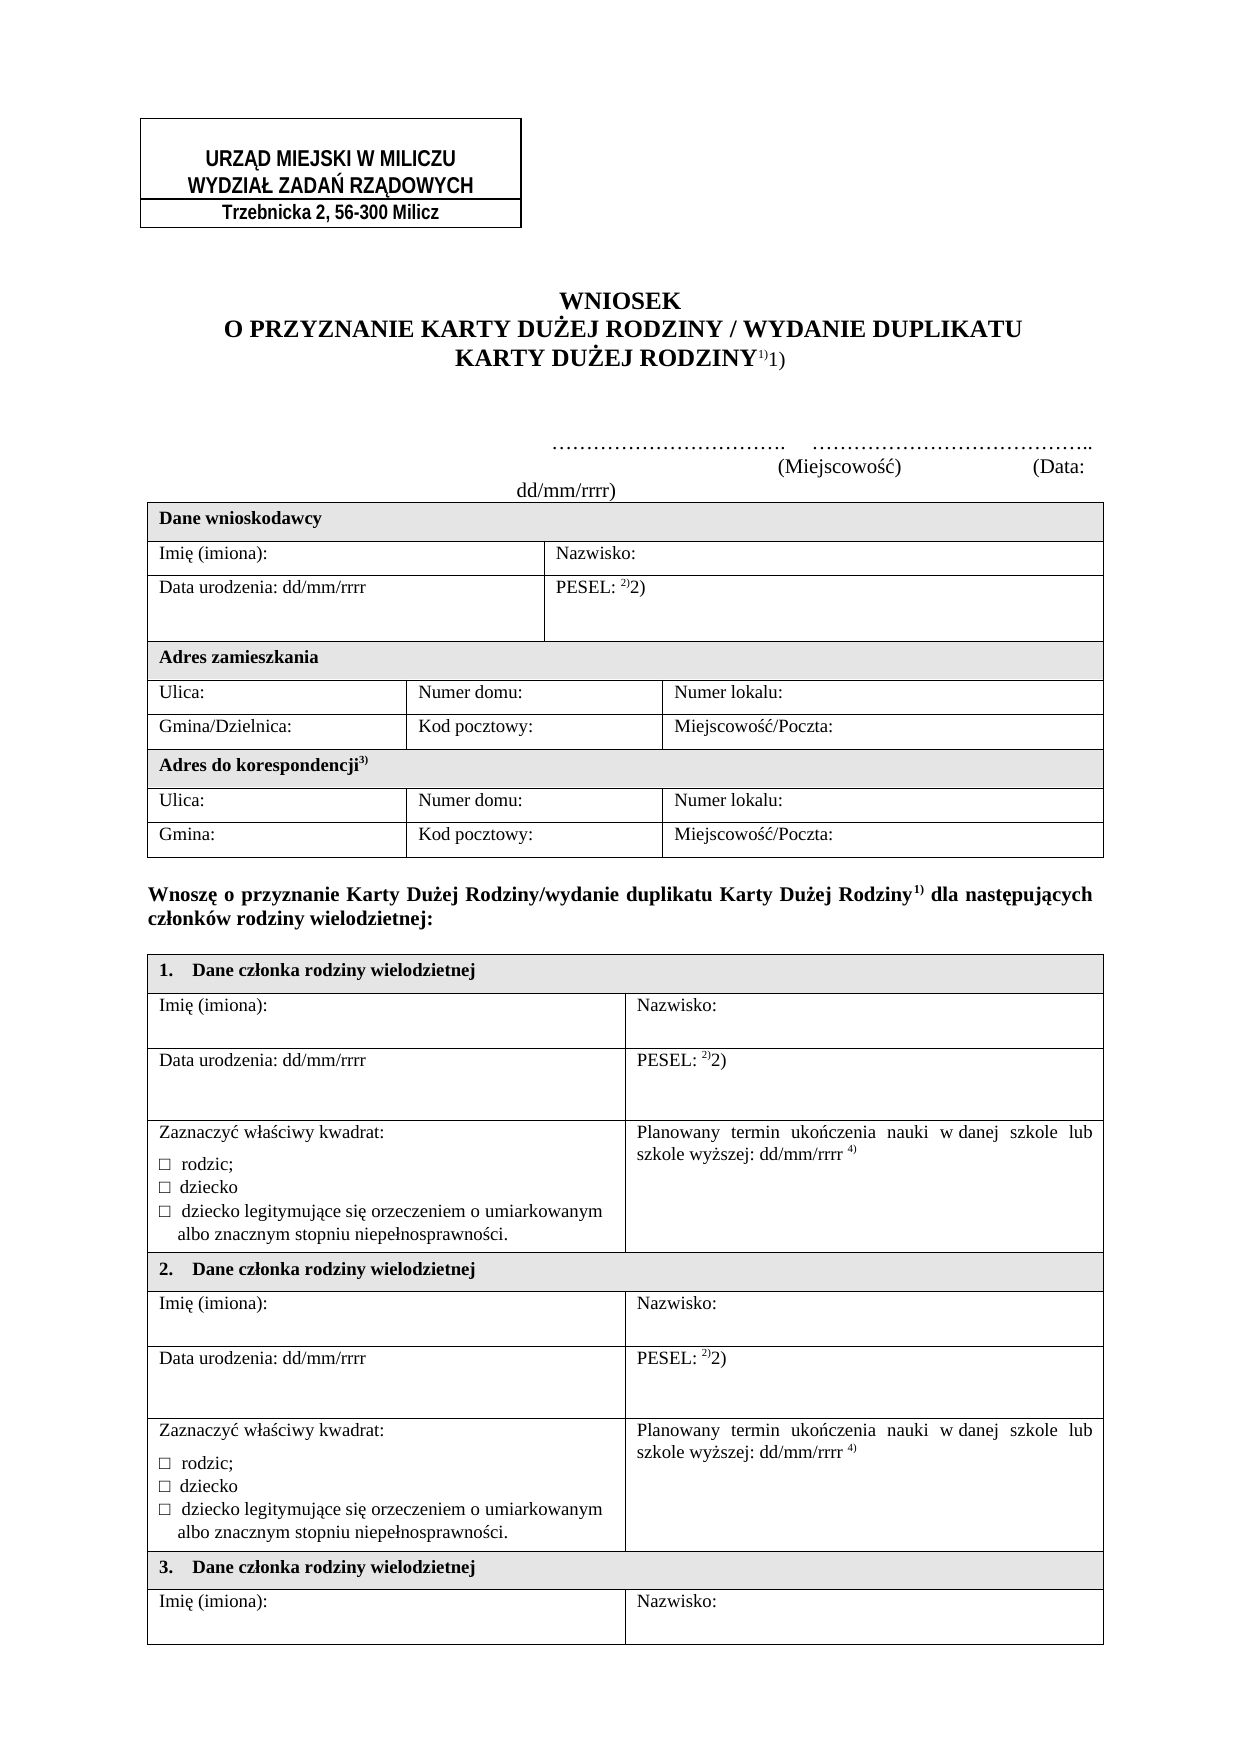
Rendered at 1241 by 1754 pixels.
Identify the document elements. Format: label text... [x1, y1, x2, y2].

table_cell PESEL: 2) [626, 1347, 1103, 1418]
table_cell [148, 1419, 625, 1551]
table_cell Numer domu: [407, 789, 662, 822]
table_cell Imię (imiona): [148, 994, 625, 1047]
table_header Dane członka rodziny wielodzietnej [148, 955, 1103, 993]
text KARTY DUŻEJ RODZINY1) [148, 343, 1093, 372]
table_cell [626, 1419, 1103, 1551]
table_cell Numer domu: [407, 681, 662, 714]
table_cell Miejscowość/Poczta: [663, 823, 1103, 857]
table_cell Nazwisko: [545, 542, 1103, 575]
text O PRZYZNANIE KARTY DUŻEJ RODZINY / WYDANIE DUPLIKATU [148, 314, 1093, 343]
table_cell PESEL: 2) [626, 1049, 1103, 1120]
table_cell Dane członka rodziny wielodzietnej [148, 1552, 1103, 1589]
table_cell Gmina/Dzielnica: [148, 715, 406, 749]
table_cell Adres do korespondencji3) [148, 750, 1103, 787]
table_cell Nazwisko: [626, 994, 1103, 1047]
table_cell Planowany termin ukończenia nauki w danej szkole lub szkole wyższej: dd/mm/rrrr 4) [626, 1121, 1103, 1252]
table_cell Miejscowość/Poczta: [663, 715, 1103, 749]
table_cell Kod pocztowy: [407, 715, 662, 749]
table_cell Gmina: [148, 823, 406, 857]
text (Miejscowość) (Data: dd/mm/rrrr) [516, 454, 1093, 502]
table_cell Dane członka rodziny wielodzietnej [148, 1253, 1103, 1291]
table_cell Zaznaczyć właściwy kwadrat: □ rodzic; □ dziecko □ dziecko legitymujące się orzeczeniem o umiarkowanym albo znacznym stopniu niepełnosprawności. [148, 1121, 625, 1252]
text ……………………………. ………………………………….. [148, 429, 1093, 454]
text Wnoszę o przyznanie Karty Dużej Rodziny/wydanie duplikatu Karty Dużej Rodziny1) dla następujących członków rodziny wielodzietnej: [148, 882, 1093, 930]
table_cell Data urodzenia: dd/mm/rrrr [148, 1049, 625, 1120]
text WNIOSEK [148, 286, 1093, 314]
table_header Dane wnioskodawcy [148, 503, 1103, 541]
table_cell Kod pocztowy: [407, 823, 662, 857]
table_cell Nazwisko: [626, 1590, 1103, 1644]
table_cell Trzebnicka 2, 56-300 Milicz [141, 200, 520, 227]
table_cell Ulica: [148, 681, 406, 714]
table_cell Numer lokalu: [663, 789, 1103, 822]
table_header URZĄD MIEJSKI W MILICZU WYDZIAŁ ZADAŃ RZĄDOWYCH [141, 119, 520, 198]
table_cell Data urodzenia: dd/mm/rrrr [148, 576, 544, 641]
table_cell Nazwisko: [626, 1292, 1103, 1346]
table_cell Imię (imiona): [148, 542, 544, 575]
table_cell PESEL: 2) [545, 576, 1103, 641]
table_cell Adres zamieszkania [148, 642, 1103, 679]
table_cell Numer lokalu: [663, 681, 1103, 714]
table_cell Imię (imiona): [148, 1590, 625, 1644]
table_cell Ulica: [148, 789, 406, 822]
table_cell Imię (imiona): [148, 1292, 625, 1346]
table_cell Data urodzenia: dd/mm/rrrr [148, 1347, 625, 1418]
